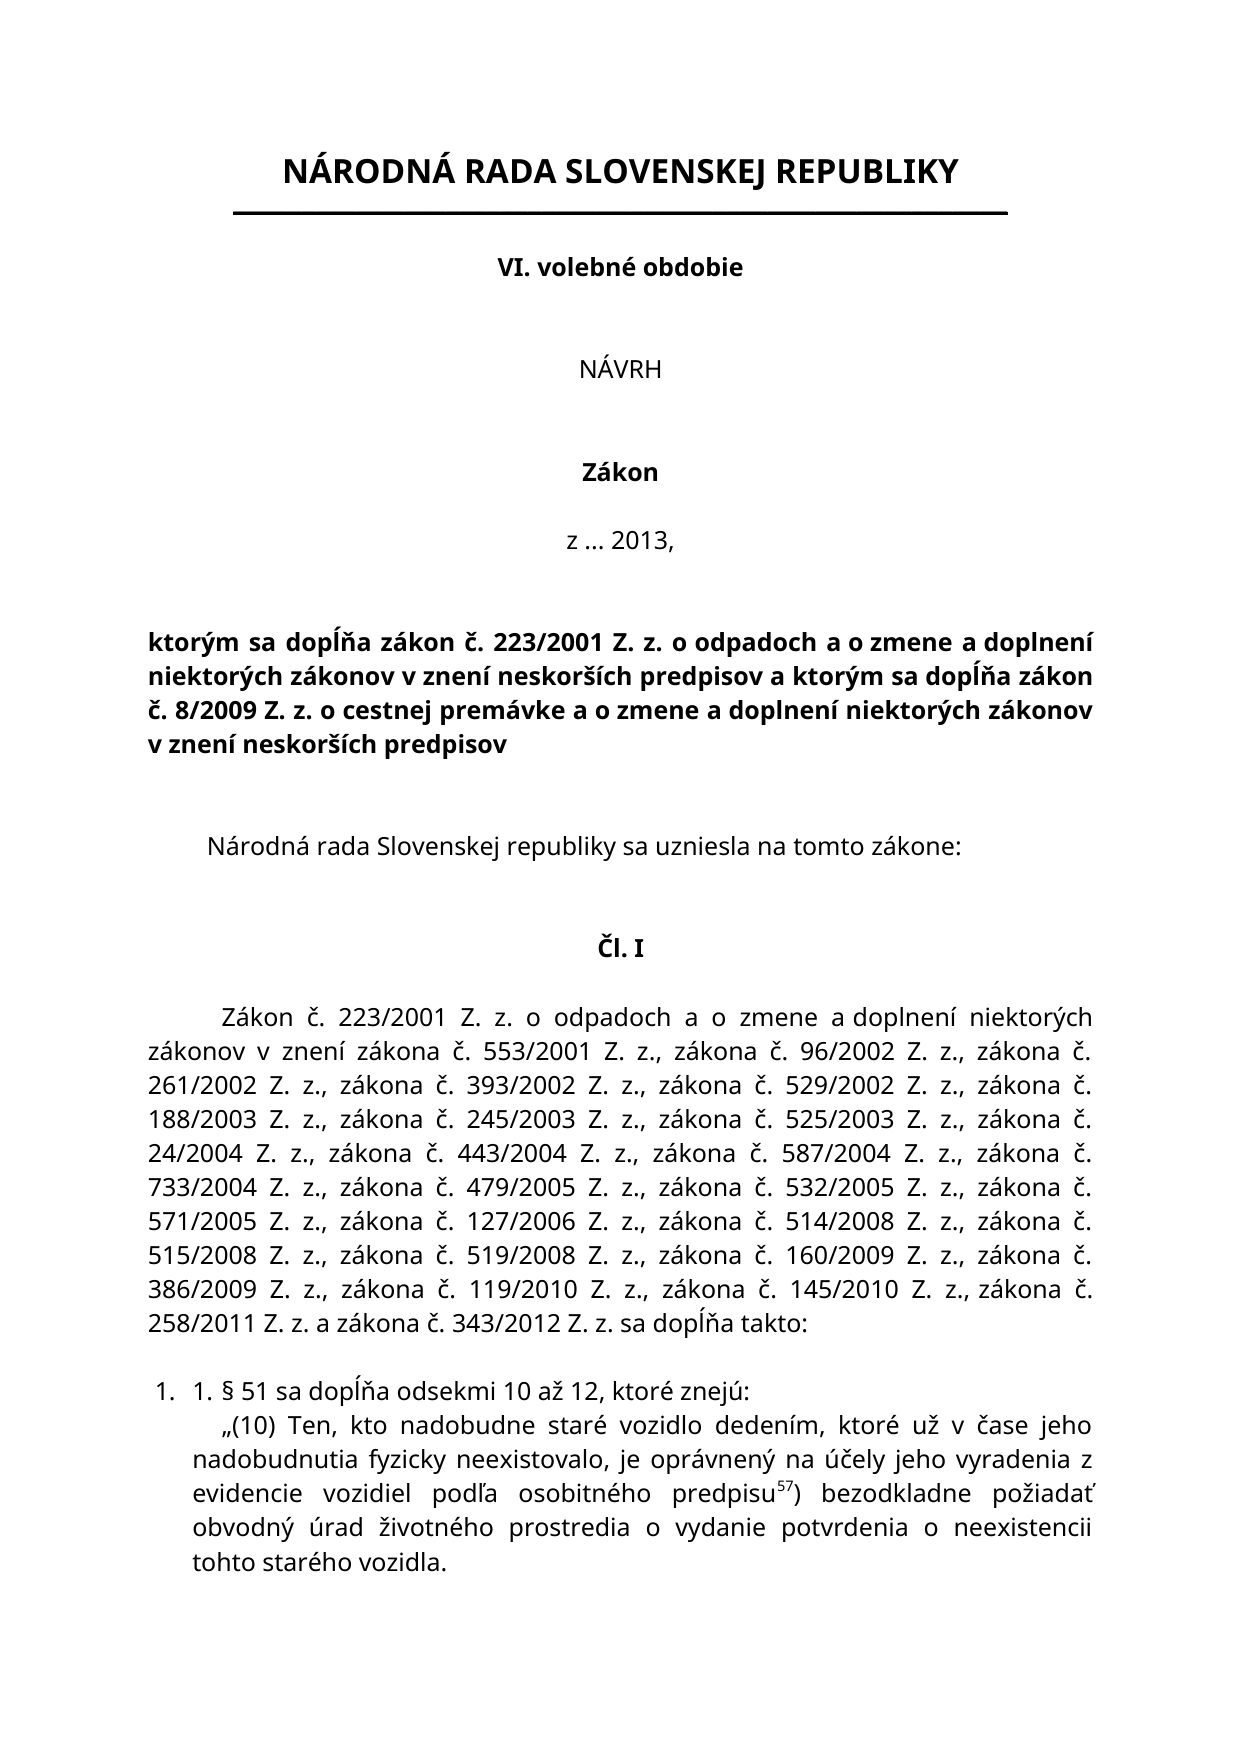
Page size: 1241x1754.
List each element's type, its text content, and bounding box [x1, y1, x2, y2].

text Zákon č. 223/2001 Z. z. o odpadoch a o zmene a doplnení niektorých zákonov v znení zákona č. 553/2001 Z. z., zákona č. 96/2002 Z. z., zákona č. 261/2002 Z. z., zákona č. 393/2002 Z. z., zákona č. 529/2002 Z. z., zákona č. 188/2003 Z. z., zákona č. 245/2003 Z. z., zákona č. 525/2003 Z. z., zákona č. 24/2004 Z. z., zákona č. 443/2004 Z. z., zákona č. 587/2004 Z. z., zákona č. 733/2004 Z. z., zákona č. 479/2005 Z. z., zákona č. 532/2005 Z. z., zákona č. 571/2005 Z. z., zákona č. 127/2006 Z. z., zákona č. 514/2008 Z. z., zákona č. 515/2008 Z. z., zákona č. 519/2008 Z. z., zákona č. 160/2009 Z. z., zákona č. 386/2009 Z. z., zákona č. 119/2010 Z. z., zákona č. 145/2010 Z. z., zákona č. 258/2011 Z. z. a zákona č. 343/2012 Z. z. sa dopĺňa takto: [148, 999, 1093, 1340]
text Národná rada Slovenskej republiky sa uzniesla na tomto zákone: [148, 829, 1093, 863]
text „(10) Ten, kto nadobudne staré vozidlo dedením, ktoré už v čase jeho nadobudnutia fyzicky neexistovalo, je oprávnený na účely jeho vyradenia z evidencie vozidiel podľa osobitného predpisu57) bezodkladne požiadať obvodný úrad životného prostredia o vydanie potvrdenia o neexistencii tohto starého vozidla. [192, 1408, 1093, 1578]
text Čl. I [148, 931, 1093, 965]
text Zákon [148, 454, 1093, 488]
text z ... 2013, [148, 522, 1093, 556]
text ktorým sa dopĺňa zákon č. 223/2001 Z. z. o odpadoch a o zmene a doplnení niektorých zákonov v znení neskorších predpisov a ktorým sa dopĺňa zákon č. 8/2009 Z. z. o cestnej premávke a o zmene a doplnení niektorých zákonov v znení neskorších predpisov [148, 624, 1093, 761]
text VI. volebné obdobie [148, 250, 1093, 284]
list 1. § 51 sa dopĺňa odsekmi 10 až 12, ktoré znejú: [154, 1374, 1093, 1408]
text NÁRODNÁ RADA SLOVENSKEJ REPUBLIKY [148, 148, 1093, 193]
text NÁVRH [148, 352, 1093, 386]
text _________________________________________________________________________________________________________________ [148, 193, 1093, 216]
